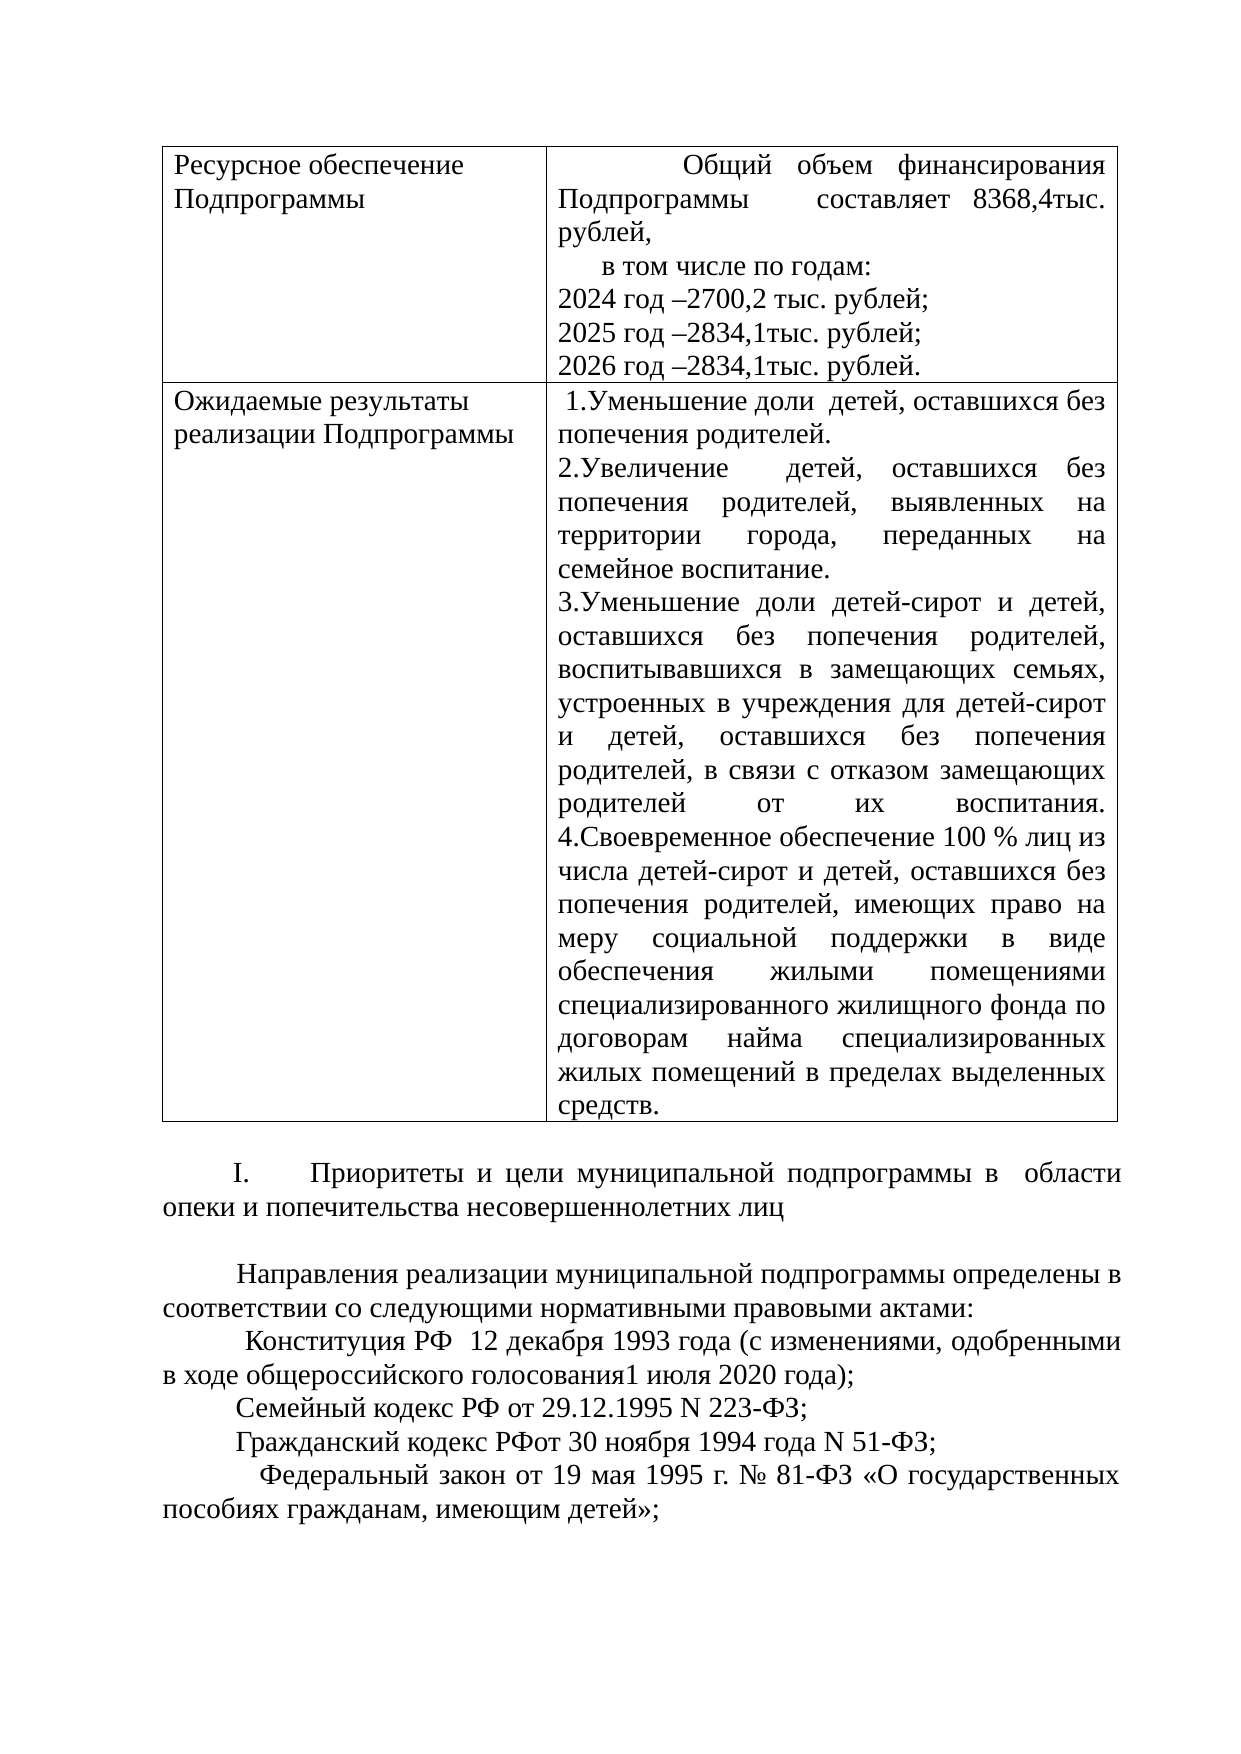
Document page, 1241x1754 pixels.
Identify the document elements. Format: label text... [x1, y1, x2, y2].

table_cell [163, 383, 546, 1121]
text Гражданский кодекс РФот 30 ноября 1994 года N 51-ФЗ; [928, 1424, 1122, 1457]
list Приоритеты и цели муниципальной подпрограммы в области опеки и попечительства несовершеннолетних лиц [162, 1156, 1122, 1223]
text Семейный кодекс РФ от 29.12.1995 N 223-ФЗ; [162, 1390, 507, 1424]
text Федеральный закон от 19 мая 1995 г. № 81-ФЗ «О государственных пособиях гражданам, имеющим детей»; [162, 1457, 1122, 1524]
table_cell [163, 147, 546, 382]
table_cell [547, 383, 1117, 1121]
text Гражданский кодекс РФот 30 ноября 1994 года N 51-ФЗ; [162, 1424, 583, 1457]
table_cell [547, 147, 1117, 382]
text Конституция РФ 12 декабря 1993 года (с изменениями, одобренными в ходе общероссийского голосования1 июля 2020 года); [162, 1323, 1122, 1390]
text Семейный кодекс РФ от 29.12.1995 N 223-ФЗ; [799, 1390, 1122, 1424]
text Направления реализации муниципальной подпрограммы определены в соответствии со следующими нормативными правовыми актами: [162, 1256, 1122, 1323]
